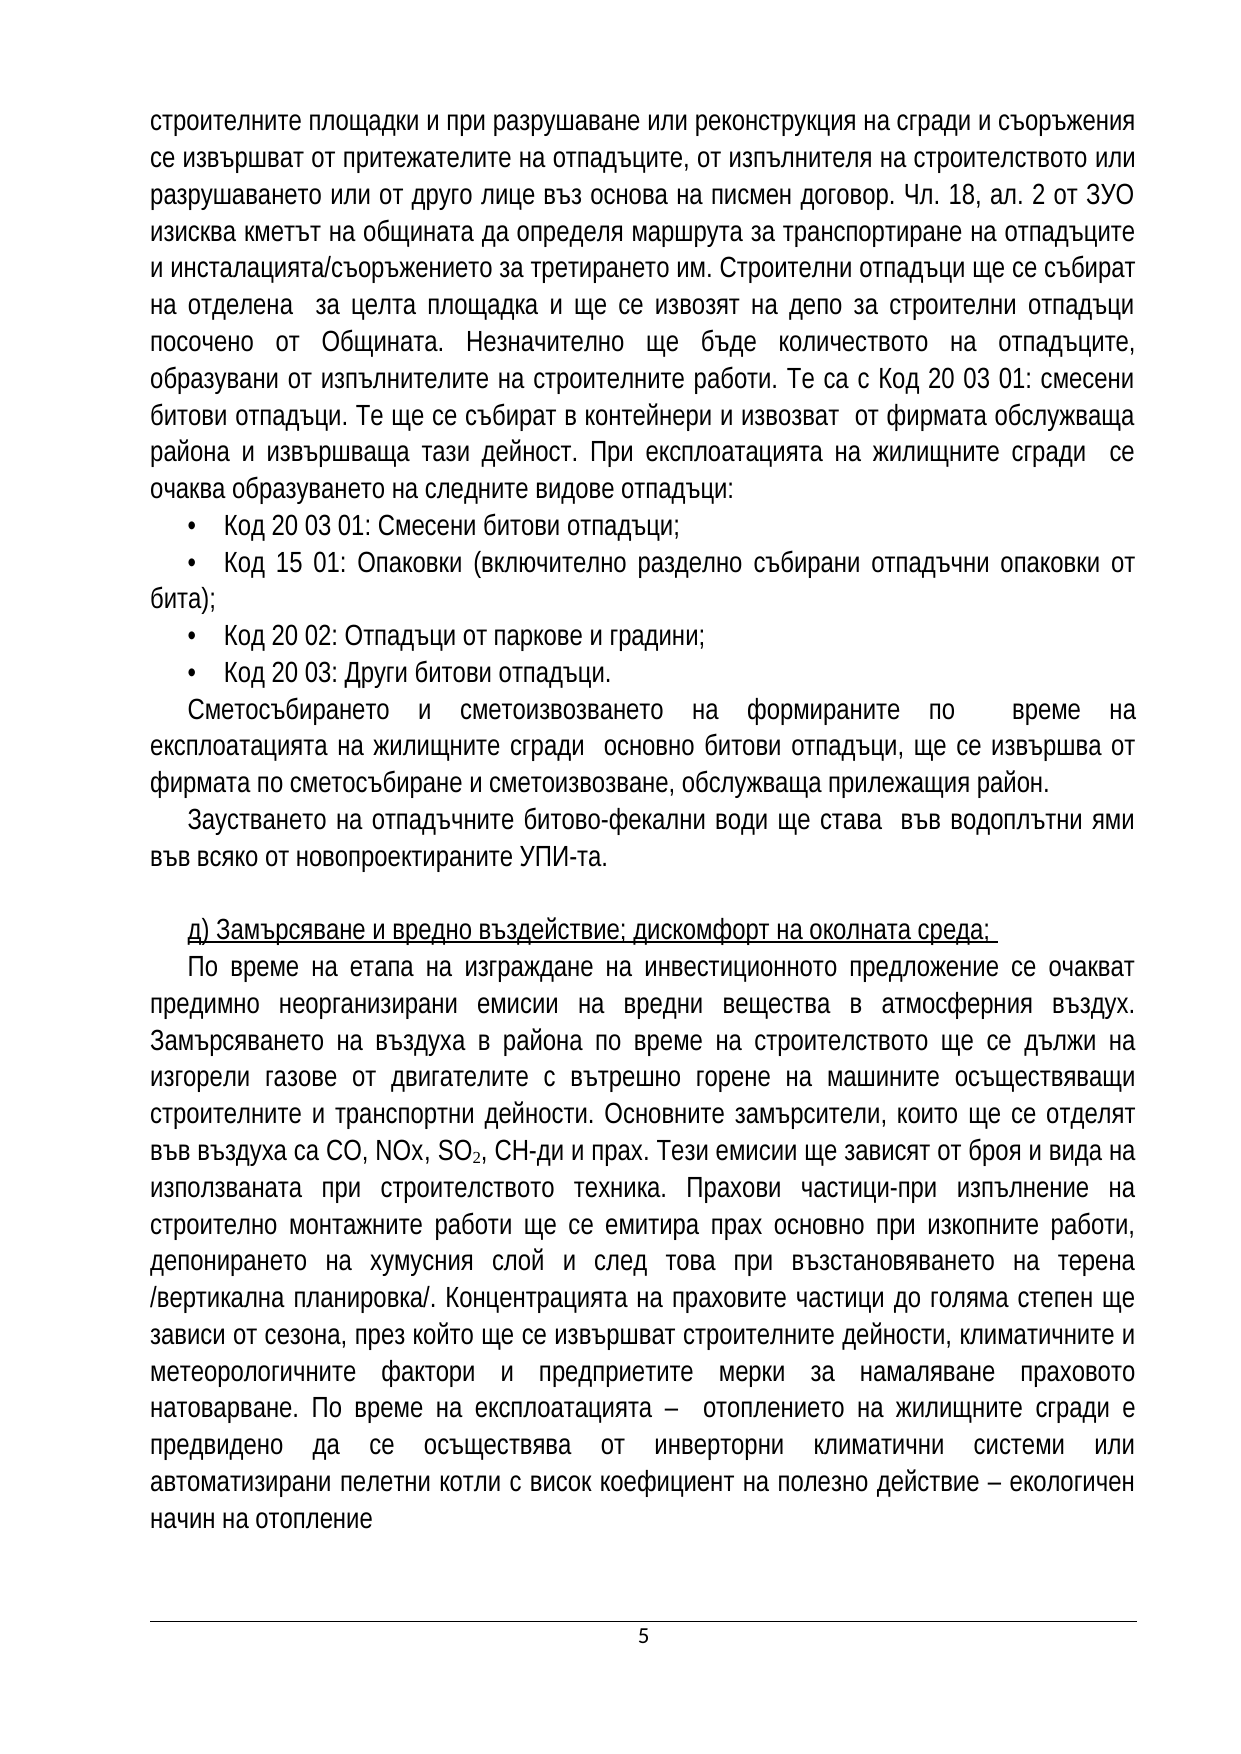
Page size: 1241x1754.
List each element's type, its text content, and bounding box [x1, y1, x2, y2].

text Заустването на отпадъчните битово-фекални води ще става във водоплътни ями във всяко от новопроектираните УПИ-та. [150, 802, 1137, 872]
text д) Замърсяване и вредно въздействие; дискомфорт на околната среда; [150, 912, 1137, 946]
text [150, 103, 1137, 504]
text • Код 20 02: Отпадъци от паркове и градини; [150, 618, 1137, 652]
text • Код 15 01: Опаковки (включително разделно събирани отпадъчни опаковки от бита); [150, 545, 1137, 615]
text По време на етапа на изграждане на инвестиционното предложение се очакват предимно неорганизирани емисии на вредни вещества в атмосферния въздух. Замърсяването на въздуха в района по време на строителството ще се дължи на изгорели газове от двигателите с вътрешно горене на машините осъществяващи строителните и транспортни дейности. Основните замърсители, които ще се отделят във въздуха са CO, NOx, SO, CH-ди и прах. Тези емисии ще зависят от броя и вида на използваната при строителството техника. Прахови частици-при изпълнение на строително монтажните работи ще се емитира прах основно при изкопните работи, депонирането на хумусния слой и след това при възстановяването на терена /вертикална планировка/. Концентрацията на праховите частици до голяма степен ще зависи от сезона, през който ще се извършват строителните дейности, климатичните и метеорологичните фактори и предприетите мерки за намаляване праховото натоварване. По време на експлоатацията – отоплението на жилищните сгради е предвидено да се осъществява от инверторни климатични системи или автоматизирани пелетни котли с висок коефициент на полезно действие – екологичен начин на отопление [150, 949, 1137, 1534]
text • Код 20 03 01: Смесени битови отпадъци; [150, 508, 1137, 541]
text Сметосъбирането и сметоизвозването на формираните по време на експлоатацията на жилищните сгради основно битови отпадъци, ще се извършва от фирмата по сметосъбиране и сметоизвозване, обслужваща прилежащия район. [150, 692, 1137, 799]
text • Код 20 03: Други битови отпадъци. [150, 655, 1137, 688]
